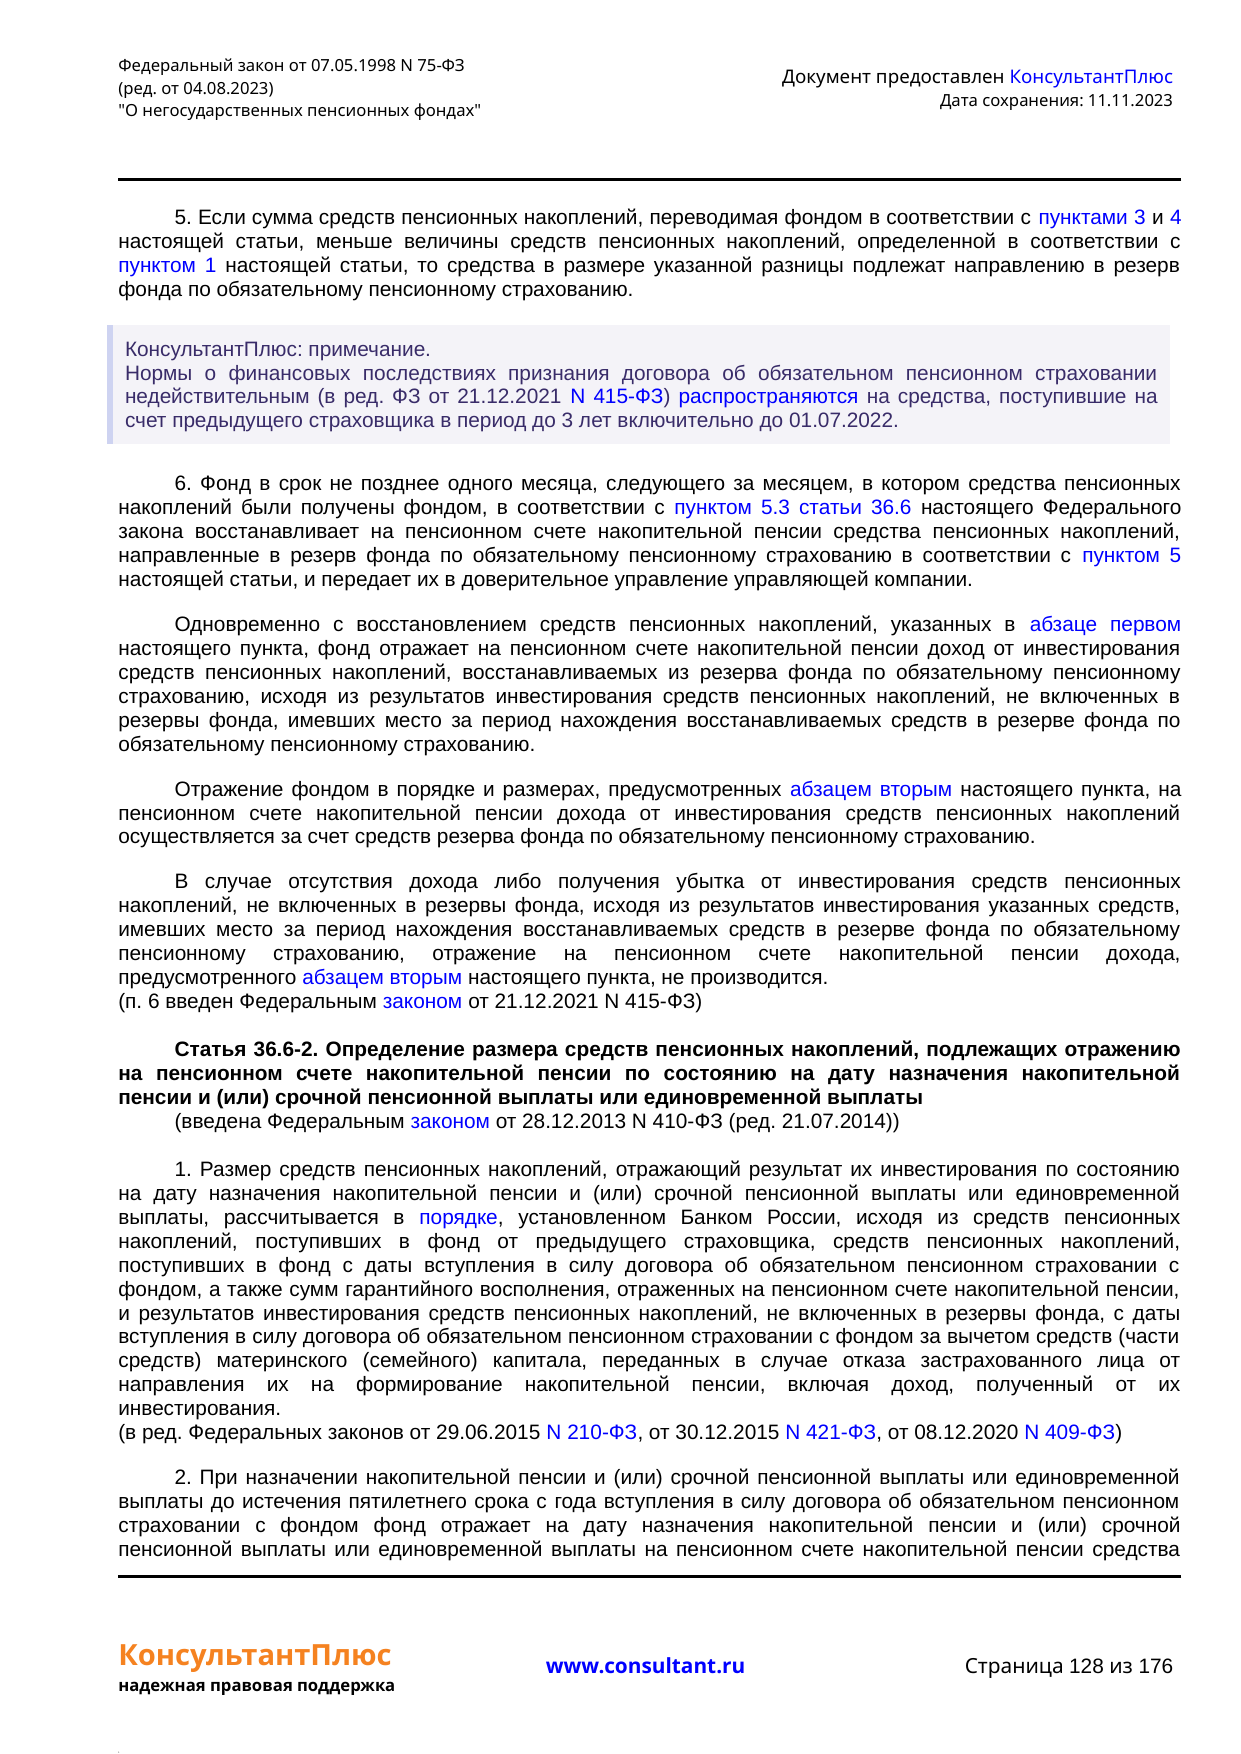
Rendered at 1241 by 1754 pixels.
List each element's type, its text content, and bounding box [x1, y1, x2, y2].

text 6. Фонд в срок не позднее одного месяца, следующего за месяцем, в котором средства пенсионных накоплений были получены фондом, в соответствии с пунктом 5.3 статьи 36.6 настоящего Федерального закона восстанавливает на пенсионном счете накопительной пенсии средства пенсионных накоплений, направленные в резерв фонда по обязательному пенсионному страхованию в соответствии с пунктом 5 настоящей статьи, и передает их в доверительное управление управляющей компании. [118, 471, 1181, 591]
text (п. 6 введен Федеральным законом от 21.12.2021 N 415-ФЗ) [118, 989, 1181, 1013]
text Одновременно с восстановлением средств пенсионных накоплений, указанных в абзаце первом настоящего пункта, фонд отражает на пенсионном счете накопительной пенсии доход от инвестирования средств пенсионных накоплений, восстанавливаемых из резерва фонда по обязательному пенсионному страхованию, исходя из результатов инвестирования средств пенсионных накоплений, не включенных в резервы фонда, имевших место за период нахождения восстанавливаемых средств в резерве фонда по обязательному пенсионному страхованию. [118, 612, 1181, 756]
title Статья 36.6-2. Определение размера средств пенсионных накоплений, подлежащих отражению на пенсионном счете накопительной пенсии по состоянию на дату назначения накопительной пенсии и (или) срочной пенсионной выплаты или единовременной выплаты [118, 1037, 1181, 1109]
text 5. Если сумма средств пенсионных накоплений, переводимая фондом в соответствии с пунктами 3 и 4 настоящей статьи, меньше величины средств пенсионных накоплений, определенной в соответствии с пунктом 1 настоящей статьи, то средства в размере указанной разницы подлежат направлению в резерв фонда по обязательному пенсионному страхованию. [118, 205, 1181, 301]
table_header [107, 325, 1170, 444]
text (в ред. Федеральных законов от 29.06.2015 N 210-ФЗ, от 30.12.2015 N 421-ФЗ, от 08.12.2020 N 409-ФЗ) [118, 1420, 1181, 1444]
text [118, 1465, 1181, 1561]
text 1. Размер средств пенсионных накоплений, отражающий результат их инвестирования по состоянию на дату назначения накопительной пенсии и (или) срочной пенсионной выплаты или единовременной выплаты, рассчитывается в порядке, установленном Банком России, исходя из средств пенсионных накоплений, поступивших в фонд от предыдущего страховщика, средств пенсионных накоплений, поступивших в фонд с даты вступления в силу договора об обязательном пенсионном страховании с фондом, а также сумм гарантийного восполнения, отраженных на пенсионном счете накопительной пенсии, и результатов инвестирования средств пенсионных накоплений, не включенных в резервы фонда, с даты вступления в силу договора об обязательном пенсионном страховании с фондом за вычетом средств (части средств) материнского (семейного) капитала, переданных в случае отказа застрахованного лица от направления их на формирование накопительной пенсии, включая доход, полученный от их инвестирования. [118, 1157, 1181, 1420]
text Отражение фондом в порядке и размерах, предусмотренных абзацем вторым настоящего пункта, на пенсионном счете накопительной пенсии дохода от инвестирования средств пенсионных накоплений осуществляется за счет средств резерва фонда по обязательному пенсионному страхованию. [118, 776, 1181, 848]
text (введена Федеральным законом от 28.12.2013 N 410-ФЗ (ред. 21.07.2014)) [118, 1109, 1181, 1133]
text В случае отсутствия дохода либо получения убытка от инвестирования средств пенсионных накоплений, не включенных в резервы фонда, исходя из результатов инвестирования указанных средств, имевших место за период нахождения восстанавливаемых средств в резерве фонда по обязательному пенсионному страхованию, отражение на пенсионном счете накопительной пенсии дохода, предусмотренного абзацем вторым настоящего пункта, не производится. [118, 869, 1181, 989]
